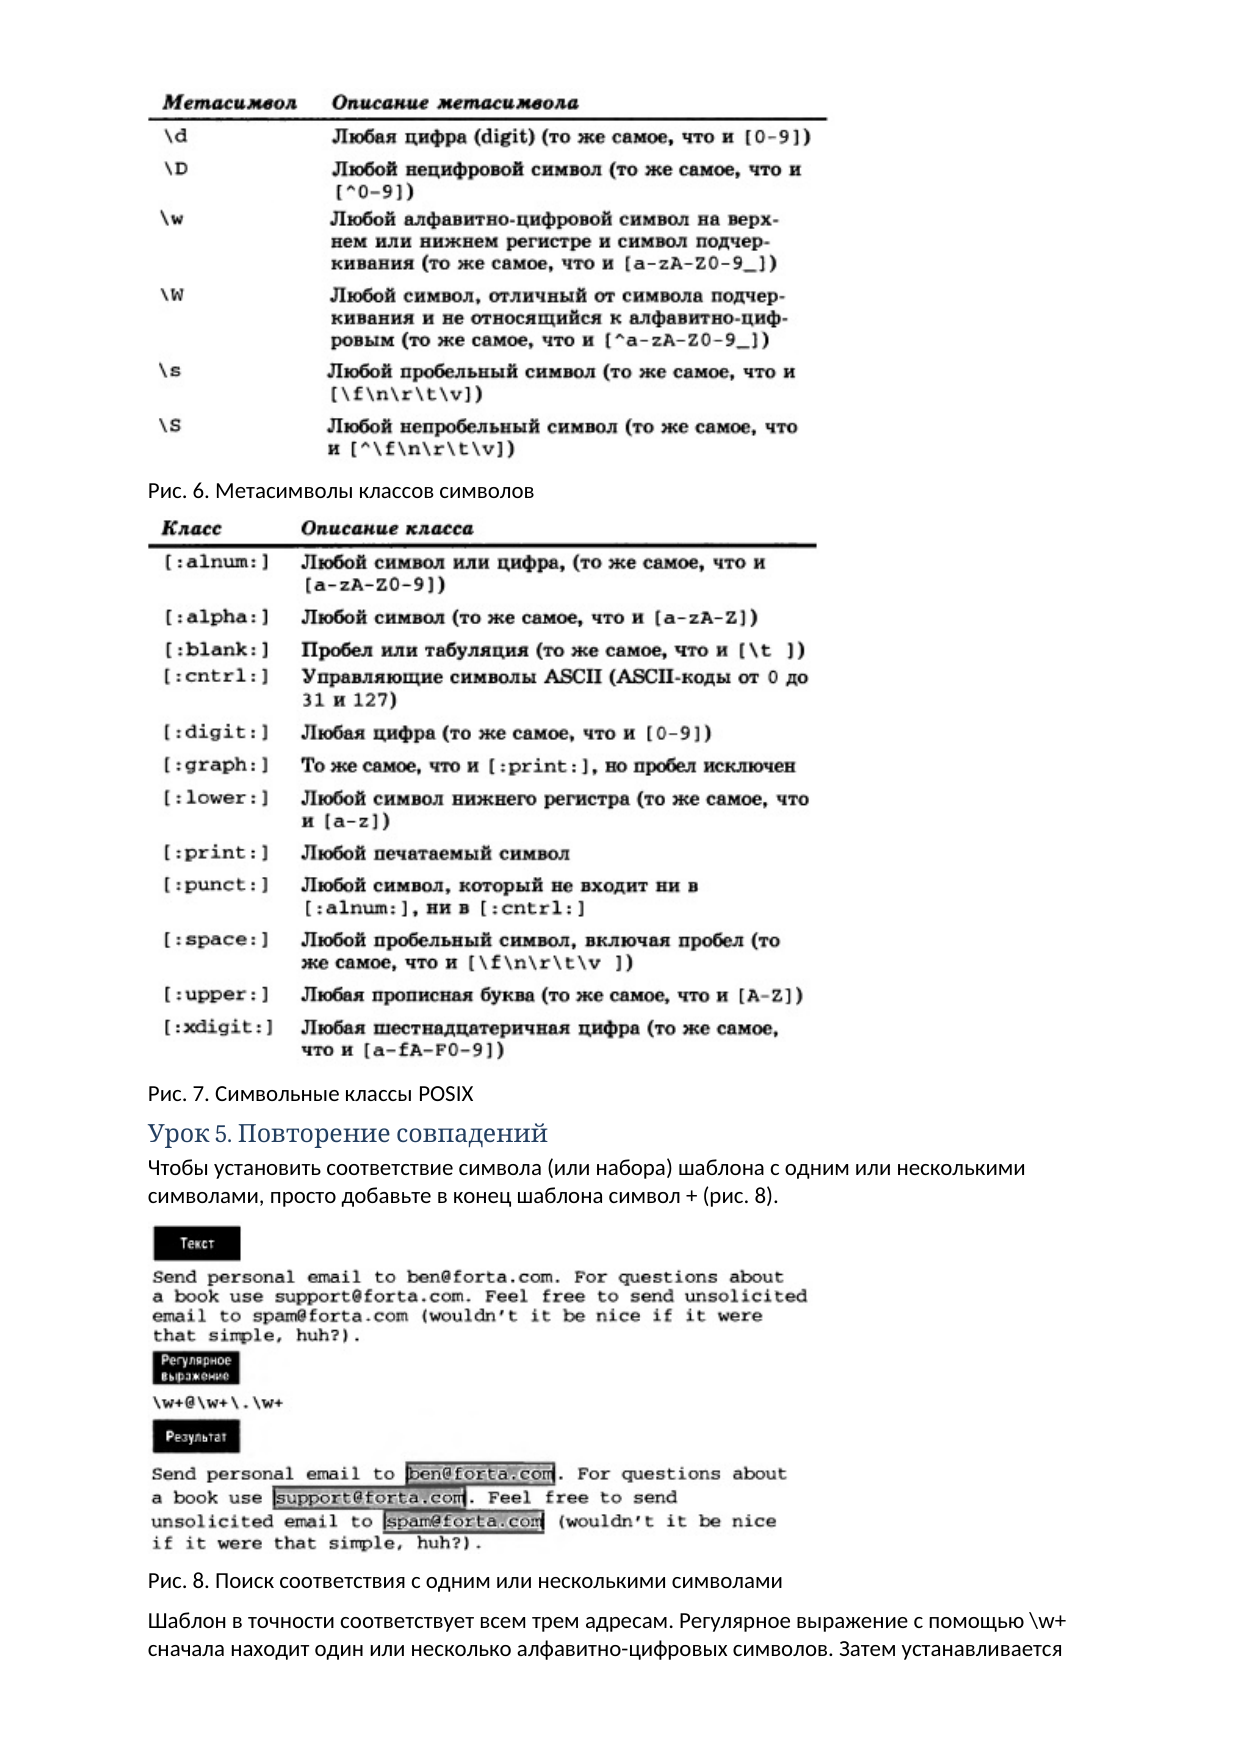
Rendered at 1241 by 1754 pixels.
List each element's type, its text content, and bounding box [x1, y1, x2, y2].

text Рис. 6. Метасимволы классов символов [148, 476, 1122, 504]
text Рис. 7. Символьные классы POSIX [148, 1079, 1122, 1107]
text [148, 1606, 1122, 1662]
text Чтобы установить соответствие символа (или набора) шаблона с одним или несколькими символами, просто добавьте в конец шаблона символ + (рис. 8). [148, 1153, 1122, 1209]
text Рис. 8. Поиск соответствия с одним или несколькими символами [148, 1566, 1122, 1594]
picture [147, 1221, 820, 1554]
picture [147, 88, 836, 464]
subtitle Урок 5. Повторение совпадений [148, 1120, 1122, 1148]
picture [147, 516, 820, 1067]
